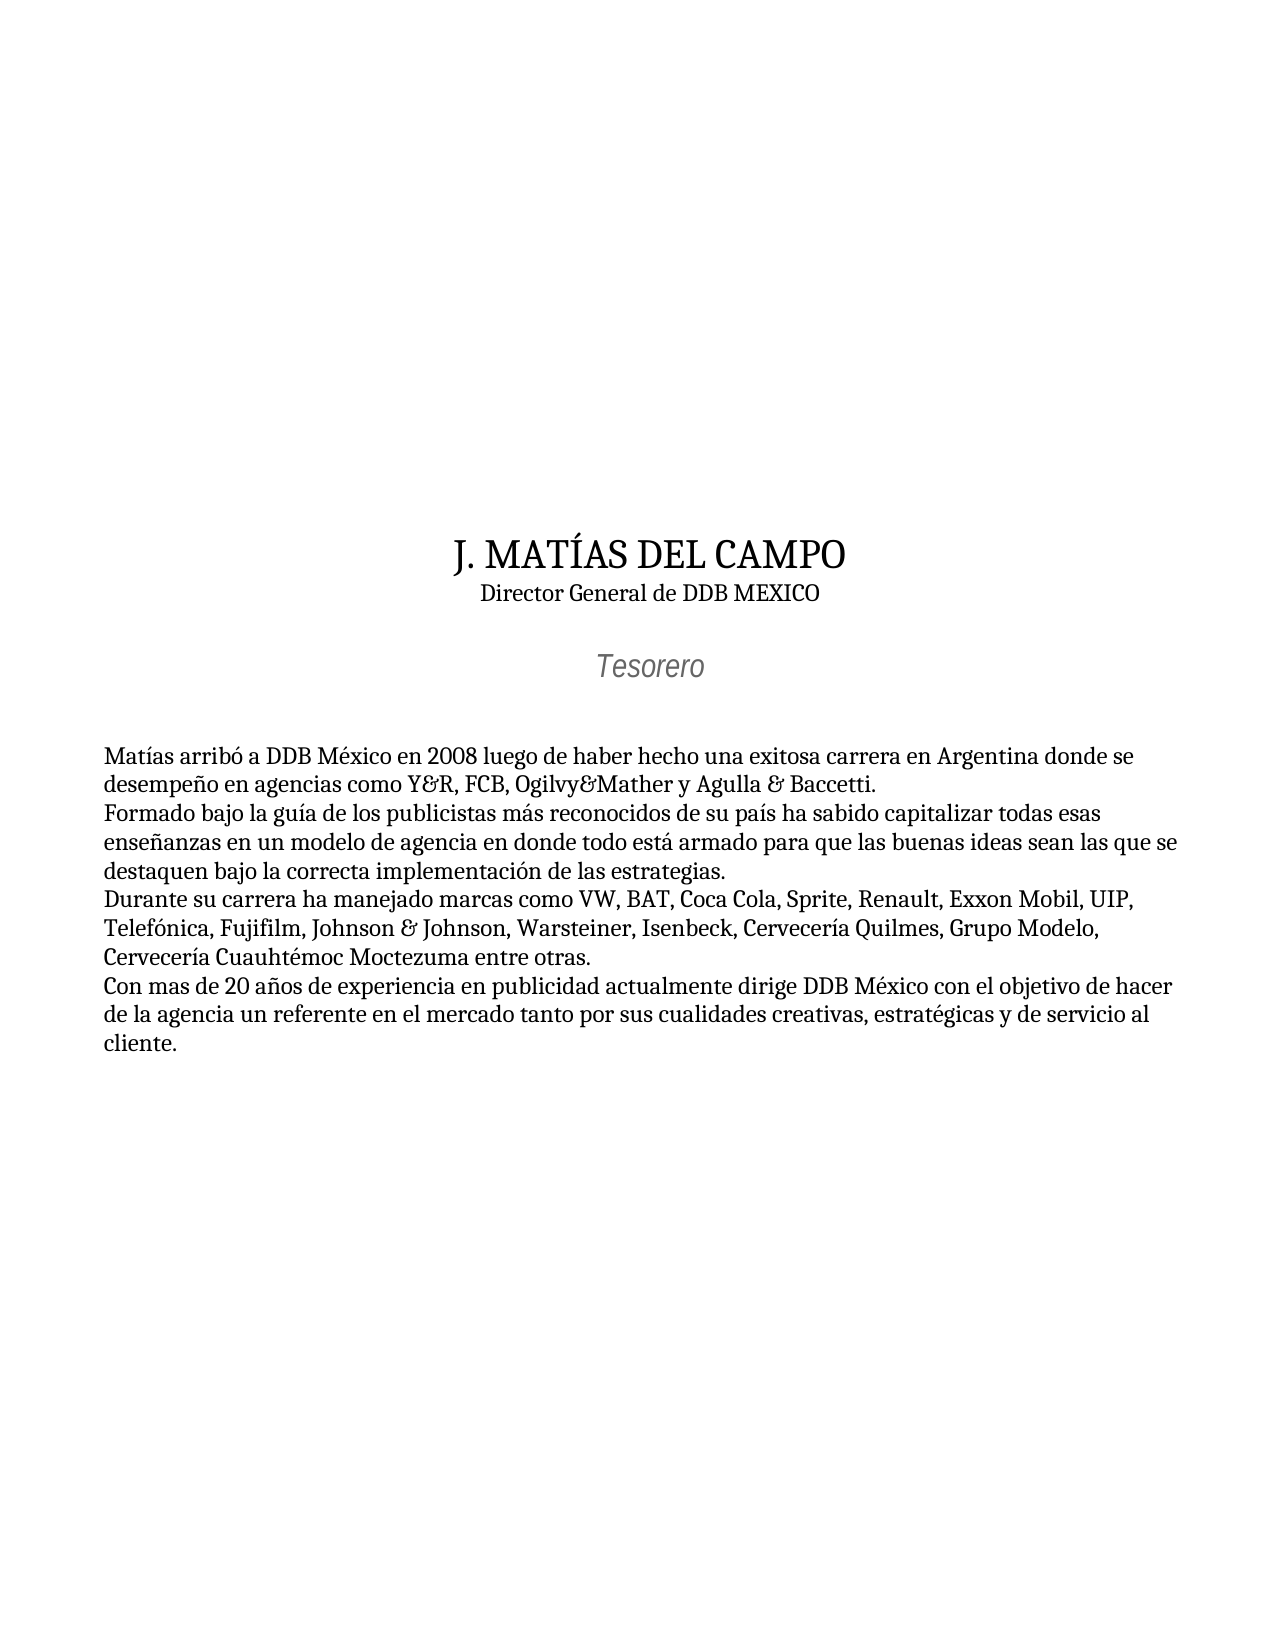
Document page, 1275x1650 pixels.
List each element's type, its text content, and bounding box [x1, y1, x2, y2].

text Tesorero [103, 646, 1196, 684]
text Matías arribó a DDB México en 2008 luego de haber hecho una exitosa carrera en Argentina donde se desempeño en agencias como Y&R, FCB, Ogilvy&Mather y Agulla & Baccetti. [103, 742, 1196, 799]
text Director General de DDB MEXICO [103, 579, 1196, 608]
text Con mas de 20 años de experiencia en publicidad actualmente dirige DDB México con el objetivo de hacer de la agencia un referente en el mercado tanto por sus cualidades creativas, estratégicas y de servicio al cliente. [103, 972, 1196, 1058]
text Formado bajo la guía de los publicistas más reconocidos de su país ha sabido capitalizar todas esas enseñanzas en un modelo de agencia en donde todo está armado para que las buenas ideas sean las que se destaquen bajo la correcta implementación de las estrategias. [103, 799, 1196, 885]
text J. MATÍAS DEL CAMPO [103, 531, 1196, 579]
text Durante su carrera ha manejado marcas como VW, BAT, Coca Cola, Sprite, Renault, Exxon Mobil, UIP, Telefónica, Fujifilm, Johnson & Johnson, Warsteiner, Isenbeck, Cervecería Quilmes, Grupo Modelo, Cervecería Cuauhtémoc Moctezuma entre otras. [103, 885, 1196, 972]
